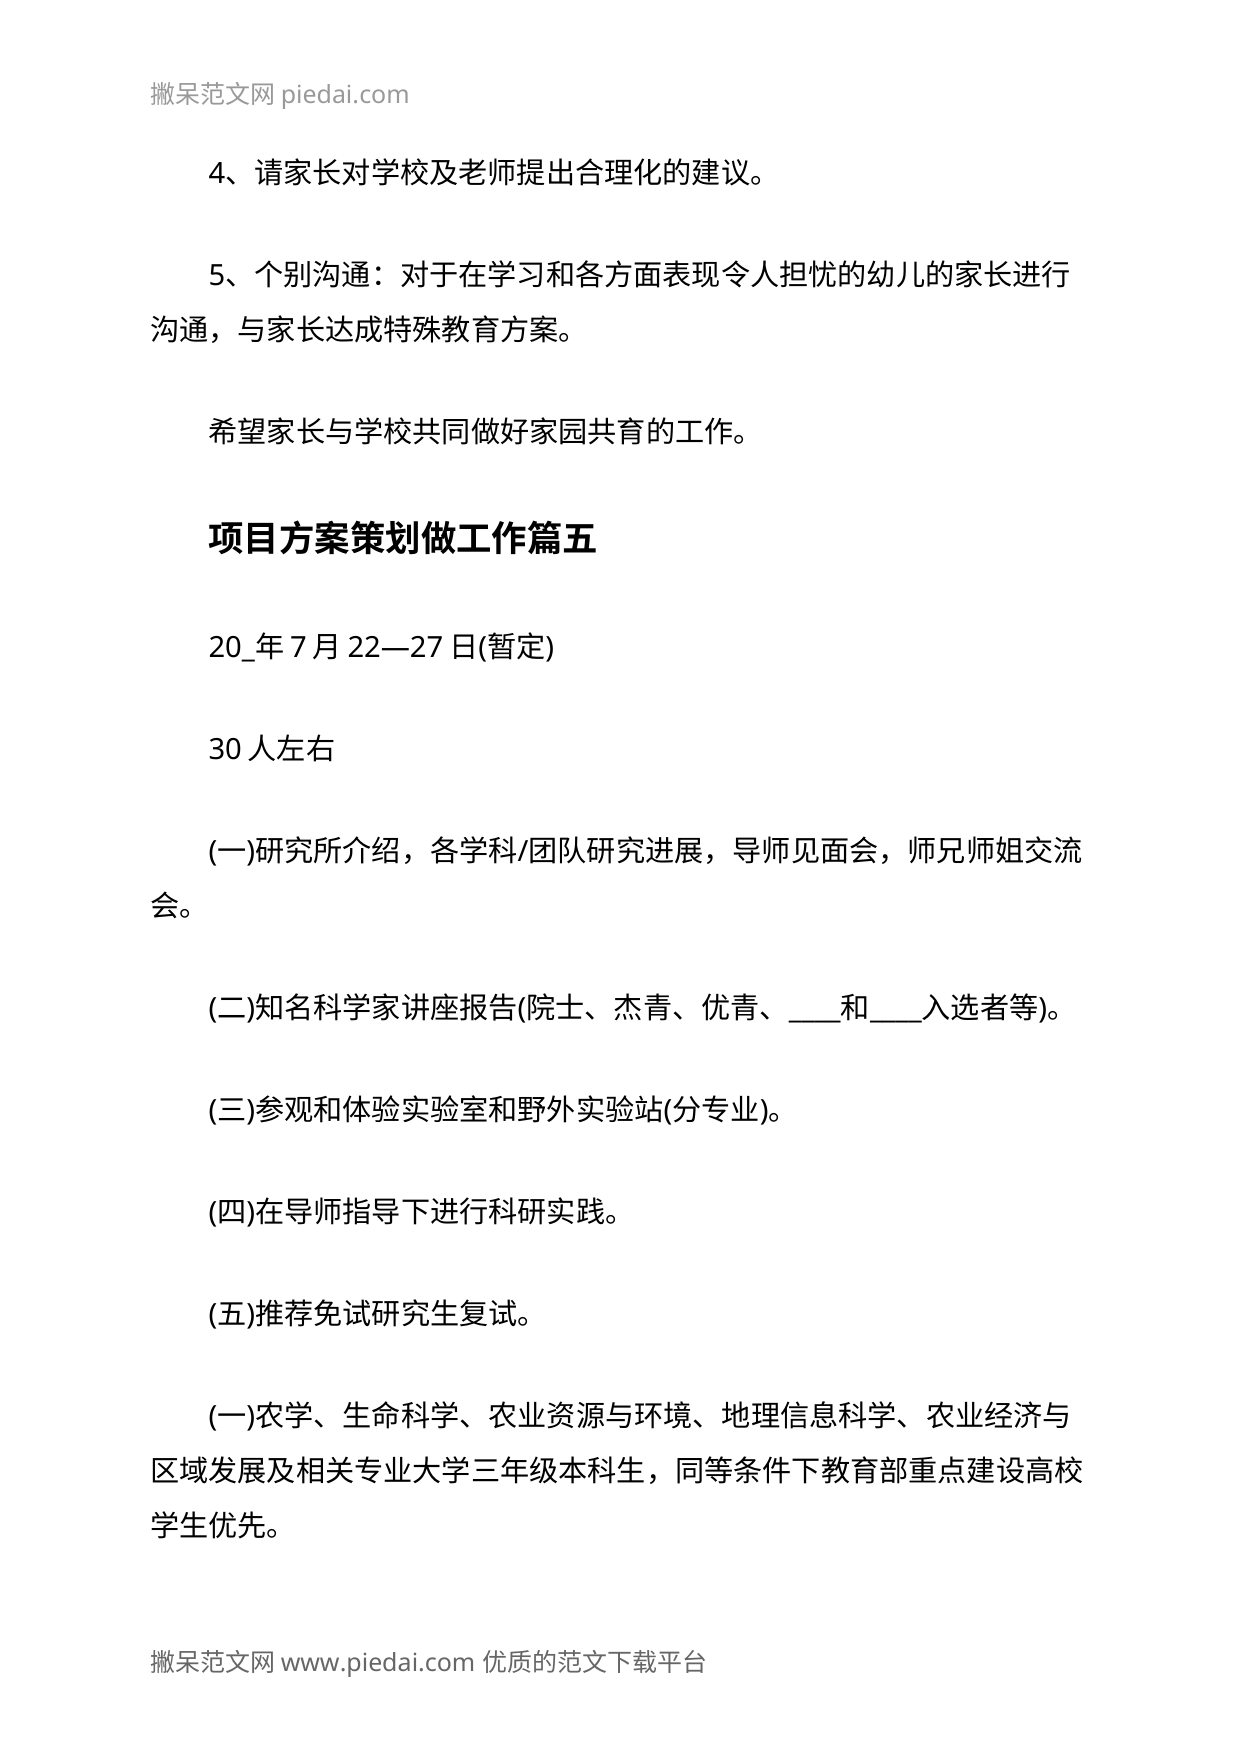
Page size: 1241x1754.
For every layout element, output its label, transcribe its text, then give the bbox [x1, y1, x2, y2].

text (四)在导师指导下进行科研实践。 [150, 1189, 1090, 1231]
text (五)推荐免试研究生复试。 [150, 1291, 1090, 1333]
text 30人左右 [150, 726, 1090, 768]
text 希望家长与学校共同做好家园共育的工作。 [150, 409, 1090, 451]
text 项目方案策划做工作篇五 [150, 511, 1090, 562]
text (一)农学、生命科学、农业资源与环境、地理信息科学、农业经济与区域发展及相关专业大学三年级本科生，同等条件下教育部重点建设高校学生优先。 [150, 1393, 1090, 1545]
text (二)知名科学家讲座报告(院士、杰青、优青、____和____入选者等)。 [150, 985, 1090, 1027]
text (一)研究所介绍，各学科/团队研究进展，导师见面会，师兄师姐交流会。 [150, 828, 1090, 925]
text 5、个别沟通：对于在学习和各方面表现令人担忧的幼儿的家长进行沟通，与家长达成特殊教育方案。 [150, 252, 1090, 349]
text 20_年7月22—27日(暂定) [150, 624, 1090, 666]
text 4、请家长对学校及老师提出合理化的建议。 [150, 150, 1090, 192]
text (三)参观和体验实验室和野外实验站(分专业)。 [150, 1087, 1090, 1129]
